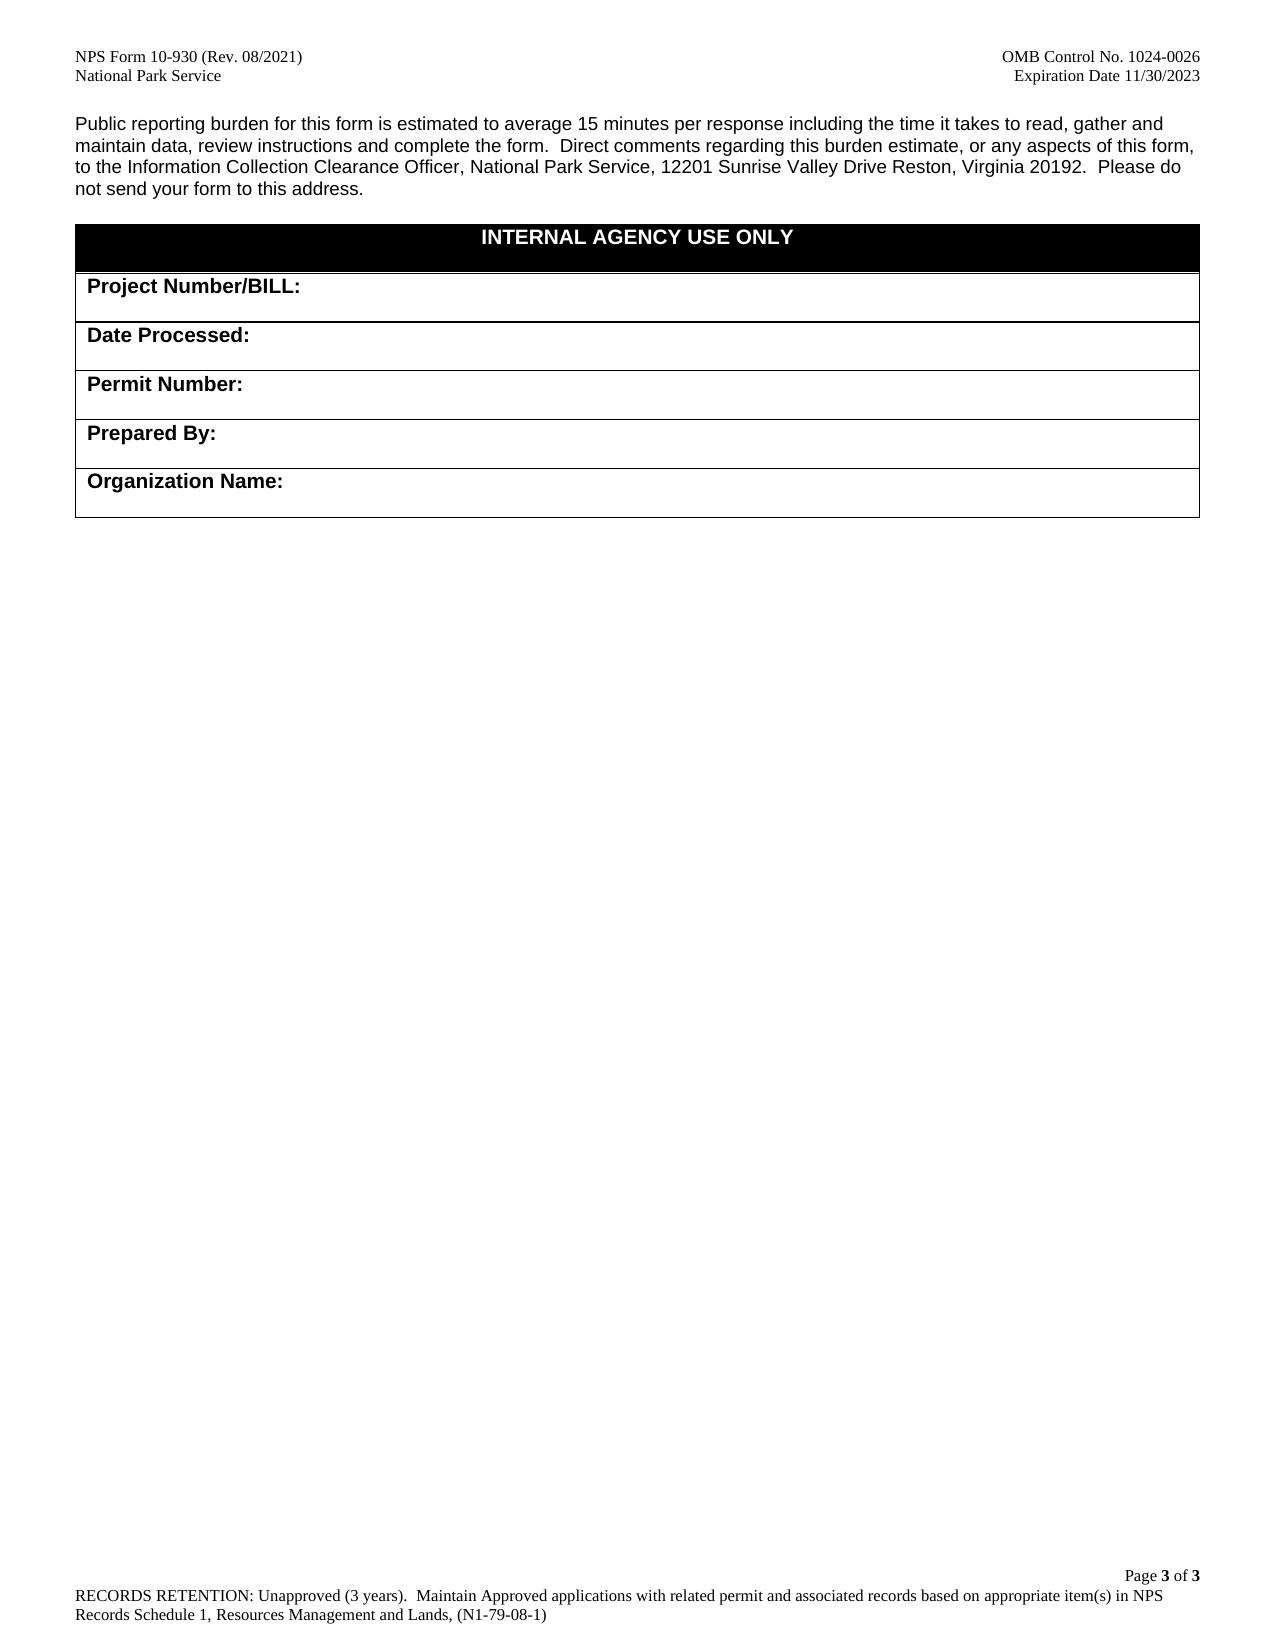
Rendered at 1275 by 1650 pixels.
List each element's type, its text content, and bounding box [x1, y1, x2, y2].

table_header INTERNAL AGENCY USE ONLY [76, 225, 1199, 272]
table_cell Permit Number: [76, 371, 1199, 419]
text Public reporting burden for this form is estimated to average 15 minutes per response including the time it takes to read, gather and maintain data, review instructions and complete the form. Direct comments regarding this burden estimate, or any aspects of this form, to the Information Collection Clearance Officer, National Park Service, 12201 Sunrise Valley Drive Reston, Virginia 20192. Please do not send your form to this address. [75, 113, 1200, 199]
table_cell Date Processed: [76, 323, 1199, 370]
table_cell Prepared By: [76, 420, 1199, 468]
table_cell Project Number/BILL: [76, 274, 1199, 321]
table_cell Organization Name: [76, 469, 1199, 517]
